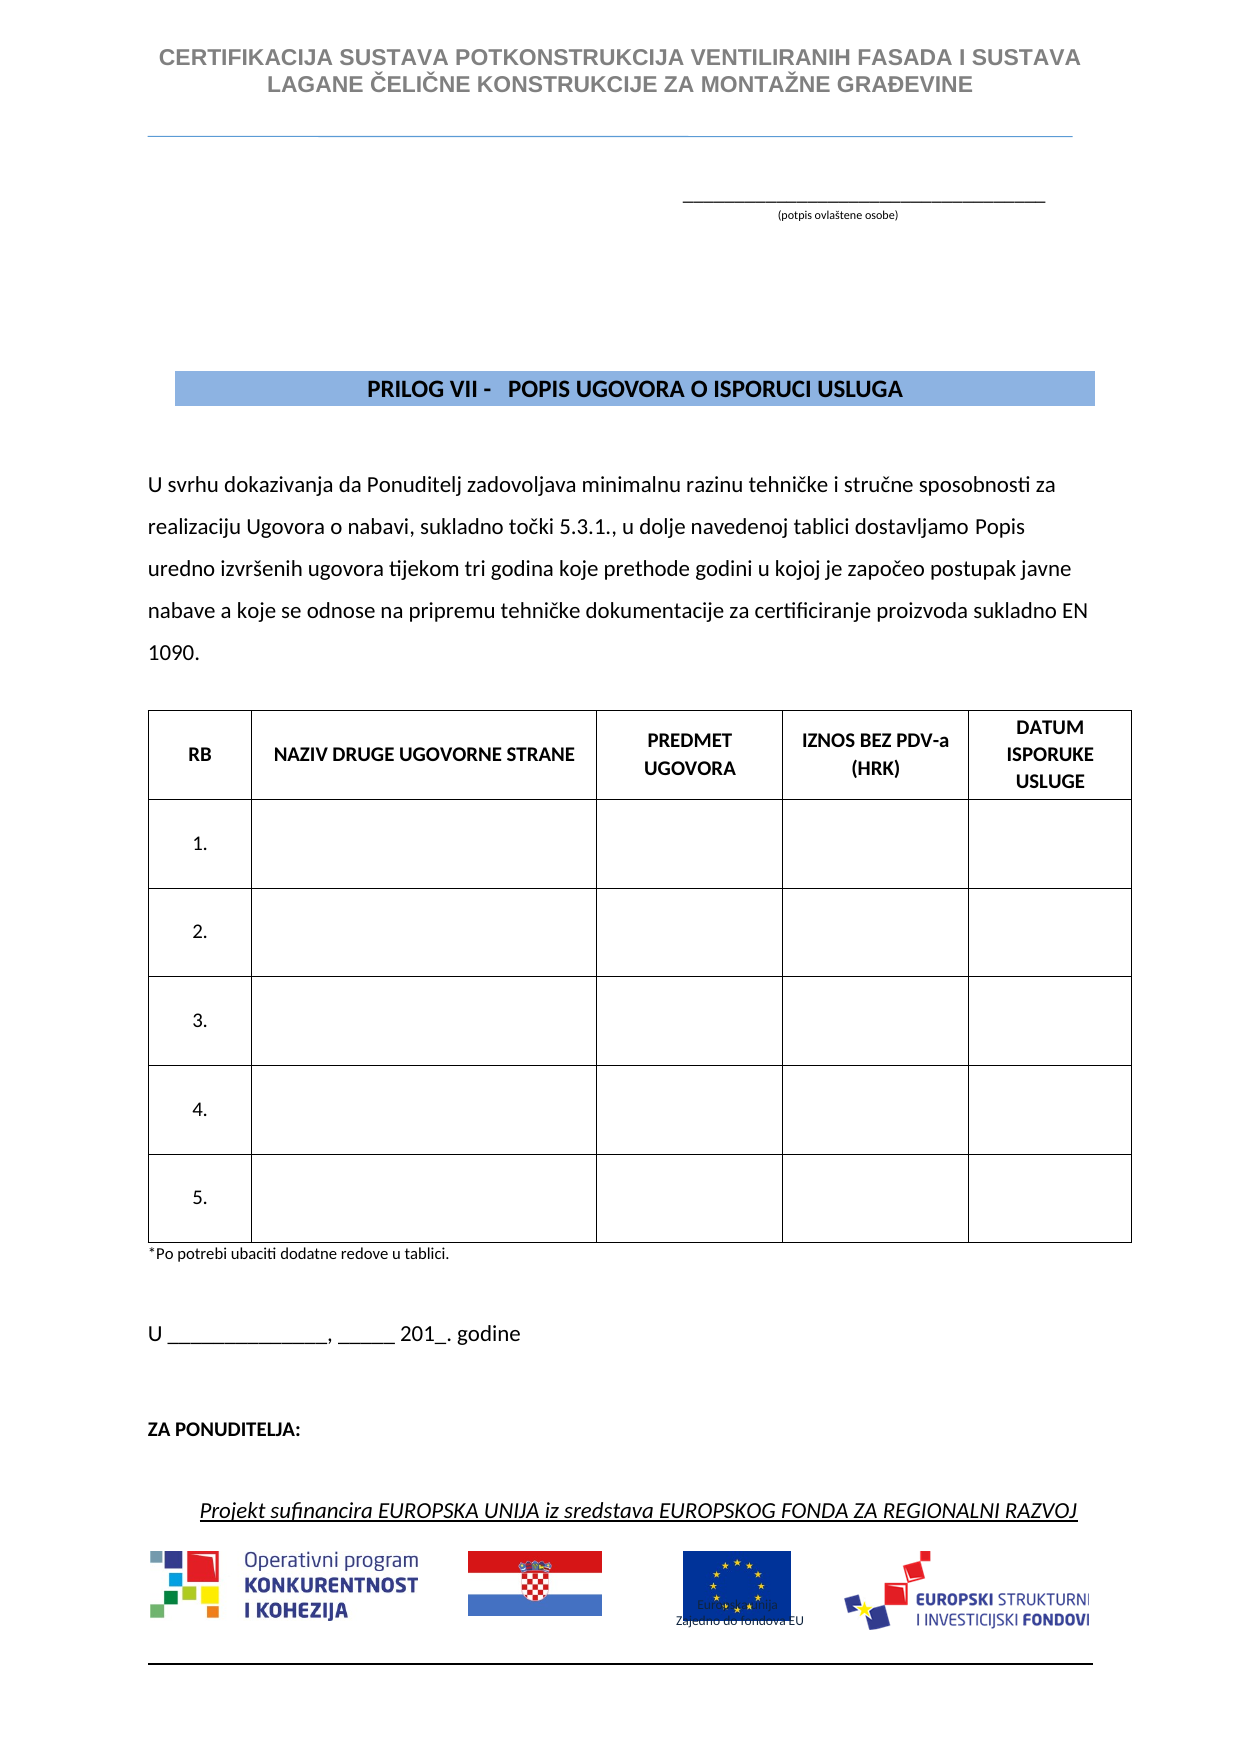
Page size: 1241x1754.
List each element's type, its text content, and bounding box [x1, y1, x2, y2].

table_cell [969, 977, 1131, 1065]
table_cell [252, 889, 596, 976]
table_header IZNOS BEZ PDV-a (HRK) [783, 711, 968, 799]
table_cell [969, 1155, 1131, 1242]
table_header PREDMET UGOVORA [597, 711, 782, 799]
table_cell [252, 1066, 596, 1153]
table_cell 1. [149, 800, 251, 887]
table_cell [969, 800, 1131, 887]
table_cell [597, 889, 782, 976]
table_cell [783, 1066, 968, 1153]
text U svrhu dokazivanja da Ponuditelj zadovoljava minimalnu razinu tehničke i stručne sposobnosti za realizaciju Ugovora o nabavi, sukladno točki 5.3.1., u dolje navedenoj tablici dostavljamo Popis uredno izvršenih ugovora tijekom tri godina koje prethode godini u kojoj je započeo postupak javne nabave a koje se odnose na pripremu tehničke dokumentacije za certificiranje proizvoda sukladno EN 1090. [148, 470, 1093, 666]
table_cell [783, 1155, 968, 1242]
table_cell [783, 977, 968, 1065]
text ___________________________________ [590, 181, 1093, 206]
table_header RB [149, 711, 251, 799]
table_cell [783, 800, 968, 887]
subtitle PRILOG VII - POPIS UGOVORA O ISPORUCI USLUGA [177, 374, 1093, 404]
picture [468, 1551, 602, 1616]
table_cell [597, 1155, 782, 1242]
table_cell [969, 1066, 1131, 1153]
table_header NAZIV DRUGE UGOVORNE STRANE [252, 711, 596, 799]
table_cell 2. [149, 889, 251, 976]
table_cell [252, 1155, 596, 1242]
table_cell [252, 800, 596, 887]
table_cell 4. [149, 1066, 251, 1153]
picture [661, 1551, 817, 1656]
table_cell [597, 977, 782, 1065]
table_cell [783, 889, 968, 976]
text (potpis ovlaštene osobe) [673, 208, 1093, 233]
table_cell 3. [149, 977, 251, 1065]
table_header DATUM ISPORUKE USLUGE [969, 711, 1131, 799]
picture [150, 1551, 418, 1621]
table_cell [252, 977, 596, 1065]
text U ______________, _____ 201_. godine [148, 1319, 1093, 1347]
text *Po potrebi ubaciti dodatne redove u tablici. [148, 1243, 1093, 1263]
text ZA PONUDITELJA: [148, 1416, 1093, 1442]
picture [844, 1551, 1089, 1630]
table_cell [597, 800, 782, 887]
table_cell [969, 889, 1131, 976]
table_cell 5. [149, 1155, 251, 1242]
table_cell [597, 1066, 782, 1153]
